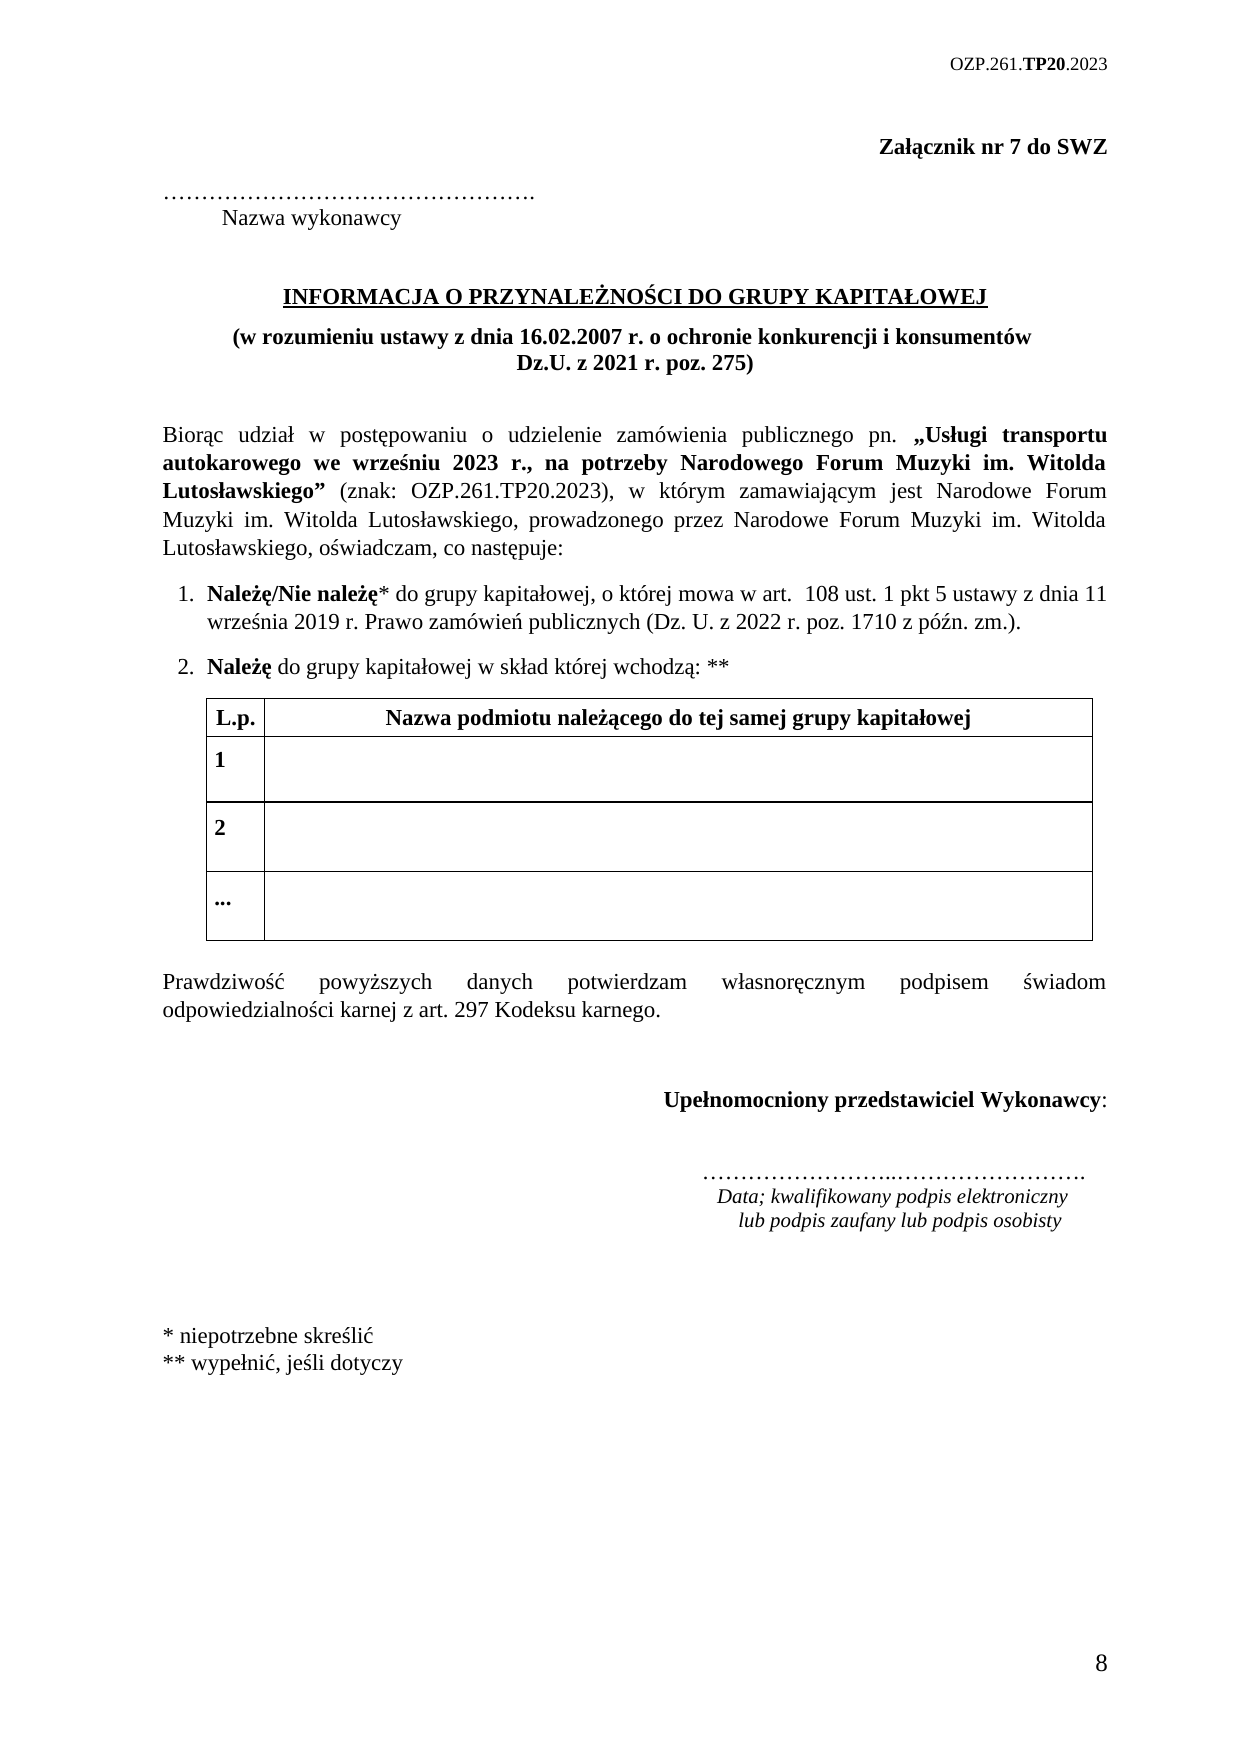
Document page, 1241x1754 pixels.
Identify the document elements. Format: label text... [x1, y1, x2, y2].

table_header L.p. [207, 699, 264, 736]
text ** wypełnić, jeśli dotyczy [162, 1349, 1107, 1375]
table_cell ... [207, 872, 264, 940]
text (w rozumieniu ustawy z dnia 16.02.2007 r. o ochronie konkurencji i konsumentów Dz.U. z 2021 r. poz. 275) [162, 323, 1107, 376]
text Prawdziwość powyższych danych potwierdzam własnoręcznym podpisem świadom odpowiedzialności karnej z art. 297 Kodeksu karnego. [162, 968, 1107, 1023]
table_cell [265, 803, 1092, 871]
text Data; kwalifikowany podpis elektroniczny [679, 1184, 1107, 1208]
text Nazwa wykonawcy [162, 204, 1107, 231]
text Biorąc udział w postępowaniu o udzielenie zamówienia publicznego pn. „Usługi transportu autokarowego we wrześniu 2023 r., na potrzeby Narodowego Forum Muzyki im. Witolda Lutosławskiego” (znak: OZP.261.TP20.2023), w którym zamawiającym jest Narodowe Forum Muzyki im. Witolda Lutosławskiego, prowadzonego przez Narodowe Forum Muzyki im. Witolda Lutosławskiego, oświadczam, co następuje: [162, 421, 1107, 561]
text ……………………..……………………. [679, 1158, 1107, 1184]
text INFORMACJA O PRZYNALEŻNOŚCI DO GRUPY KAPITAŁOWEJ [162, 283, 1107, 310]
text * niepotrzebne skreślić [162, 1323, 1107, 1349]
table_cell 1 [207, 737, 264, 801]
text Upełnomocniony przedstawiciel Wykonawcy: [162, 1086, 1107, 1113]
table_cell 2 [207, 803, 264, 871]
list Należę/Nie należę* do grupy kapitałowej, o której mowa w art. 108 ust. 1 pkt 5 ustawy z dnia 11 września 2019 r. Prawo zamówień publicznych (Dz. U. z 2022 r. poz. 1710 z późn. zm.). [177, 579, 1107, 634]
list Należę do grupy kapitałowej w skład której wchodzą: ** [177, 653, 1107, 679]
text lub podpis zaufany lub podpis osobisty [694, 1208, 1107, 1232]
table_header Nazwa podmiotu należącego do tej samej grupy kapitałowej [265, 699, 1092, 736]
text Załącznik nr 7 do SWZ [752, 133, 1107, 159]
text …………………………………………. [162, 178, 1107, 204]
table_cell [265, 737, 1092, 801]
table_cell [265, 872, 1092, 940]
